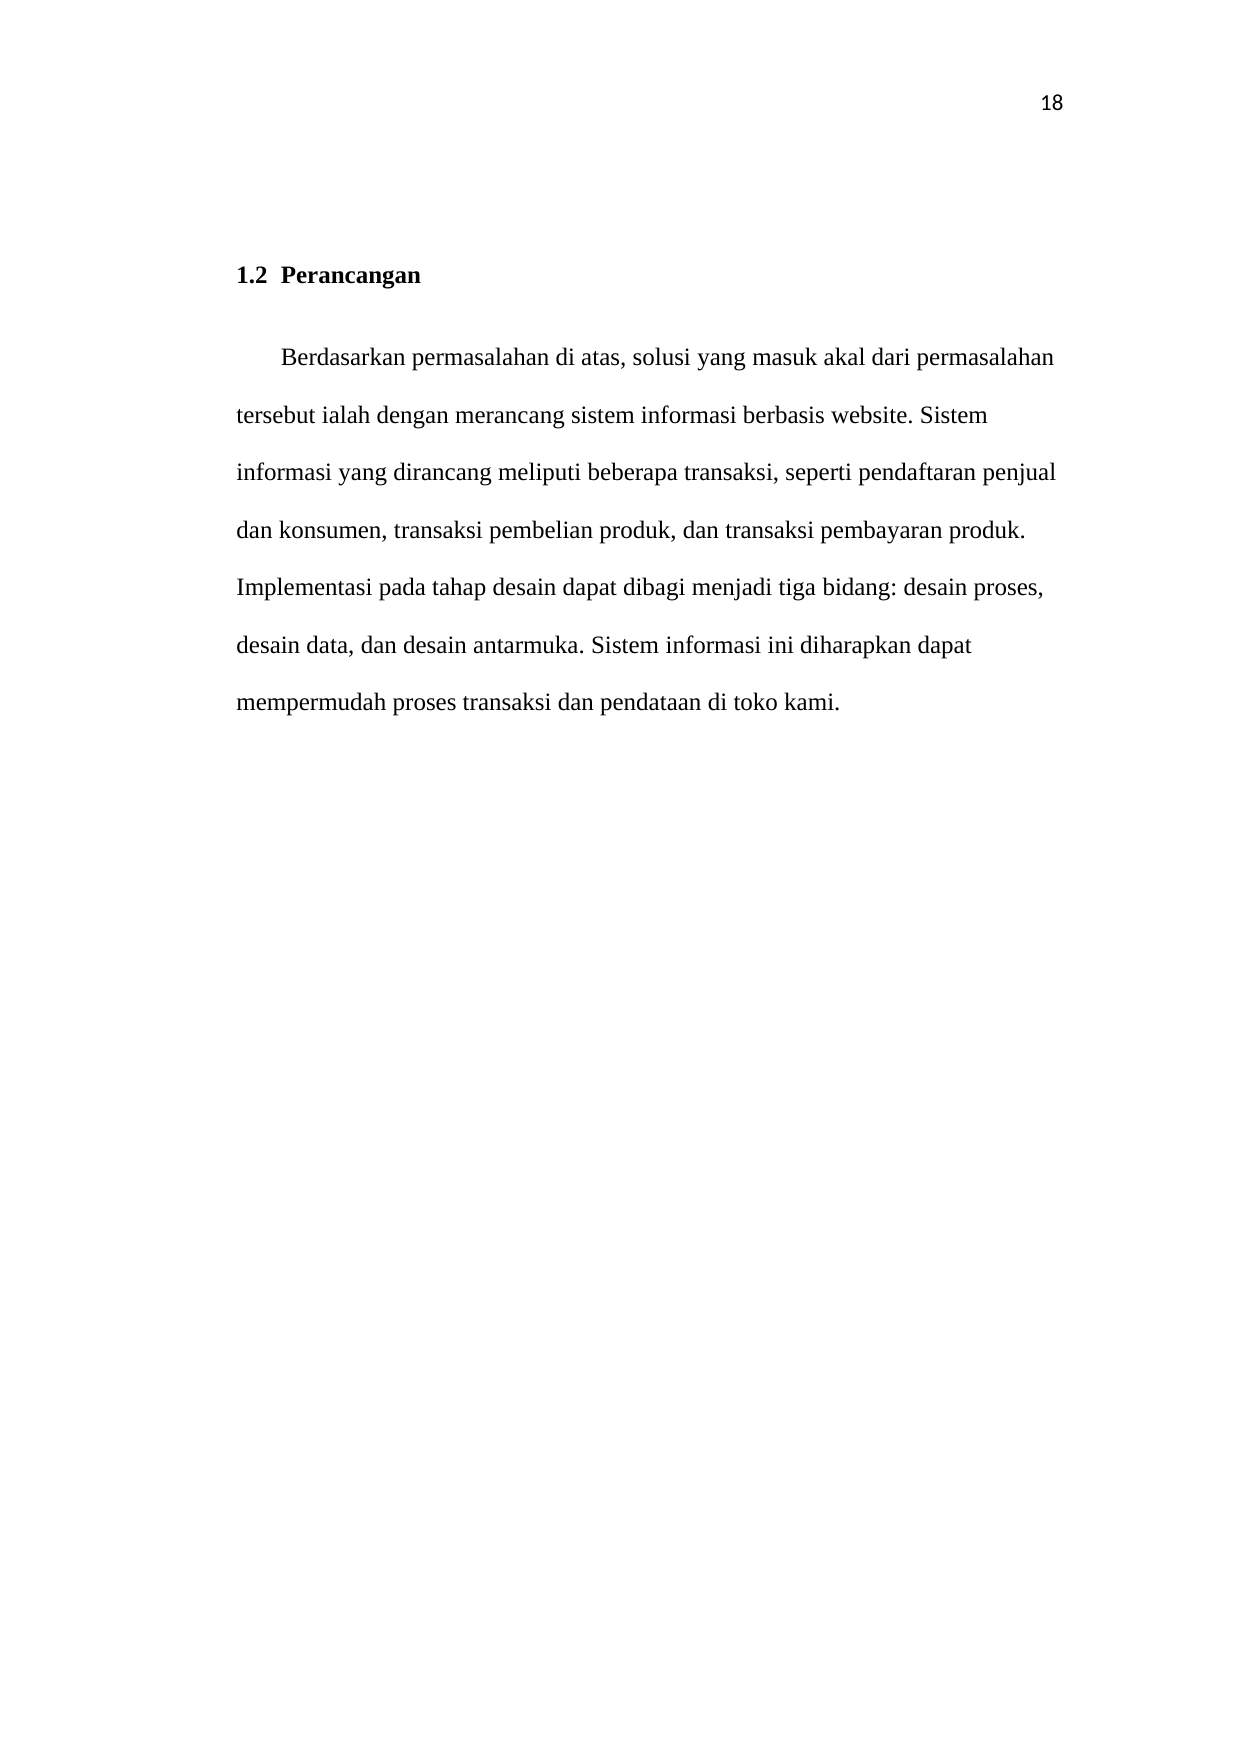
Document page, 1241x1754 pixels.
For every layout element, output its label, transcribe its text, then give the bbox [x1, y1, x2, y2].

text Berdasarkan permasalahan di atas, solusi yang masuk akal dari permasalahan tersebut ialah dengan merancang sistem informasi berbasis website. Sistem informasi yang dirancang meliputi beberapa transaksi, seperti pendaftaran penjual dan konsumen, transaksi pembelian produk, dan transaksi pembayaran produk. Implementasi pada tahap desain dapat dibagi menjadi tiga bidang: desain proses, desain data, dan desain antarmuka. Sistem informasi ini diharapkan dapat mempermudah proses transaksi dan pendataan di toko kami. [236, 342, 1063, 716]
subtitle Perancangan [236, 260, 1063, 288]
